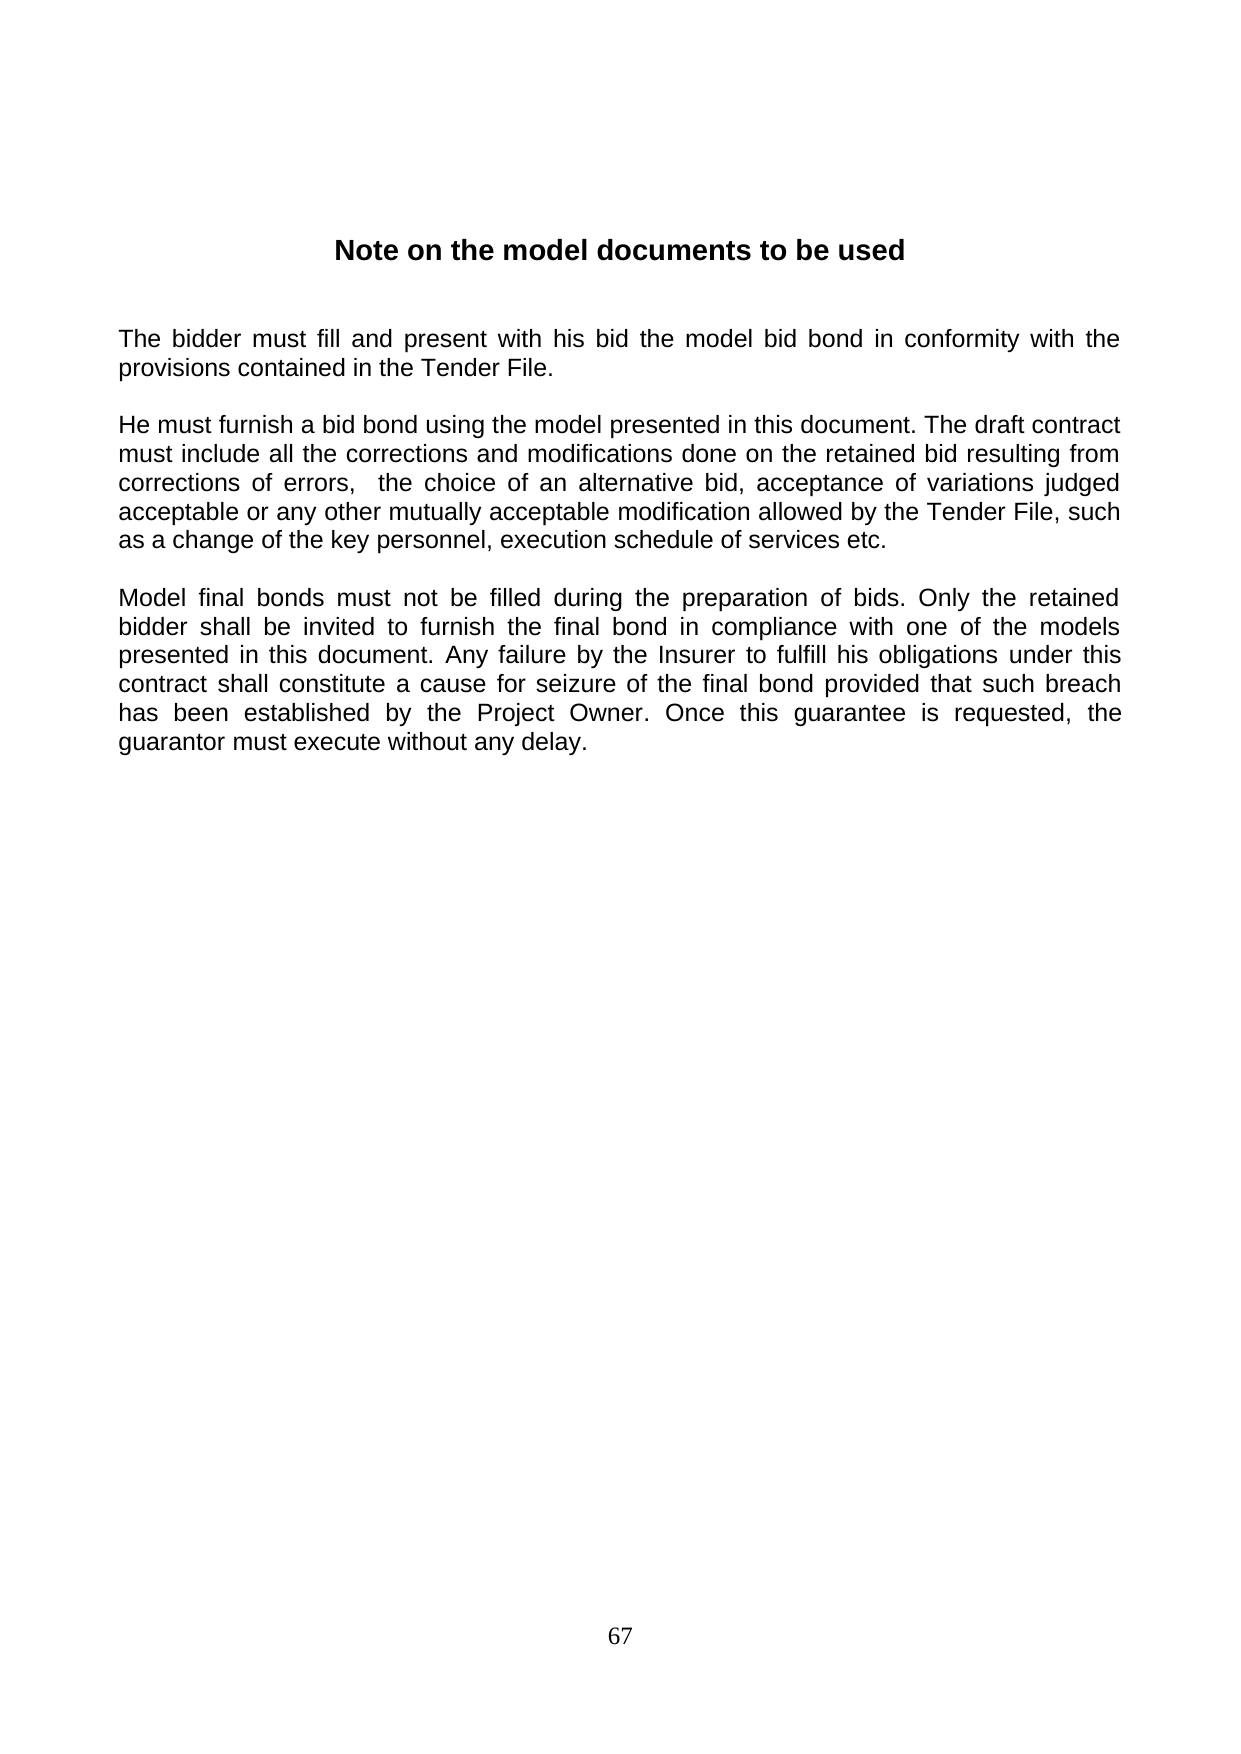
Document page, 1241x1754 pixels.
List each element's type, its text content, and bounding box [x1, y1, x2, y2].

text The bidder must fill and present with his bid the model bid bond in conformity with the provisions contained in the Tender File. [118, 324, 1122, 382]
text Note on the model documents to be used [118, 233, 1122, 267]
text He must furnish a bid bond using the model presented in this document. The draft contract must include all the corrections and modifications done on the retained bid resulting from corrections of errors, the choice of an alternative bid, acceptance of variations judged acceptable or any other mutually acceptable modification allowed by the Tender File, such as a change of the key personnel, execution schedule of services etc. [118, 410, 1122, 554]
text Model final bonds must not be filled during the preparation of bids. Only the retained bidder shall be invited to furnish the final bond in compliance with one of the models presented in this document. Any failure by the Insurer to fulfill his obligations under this contract shall constitute a cause for seizure of the final bond provided that such breach has been established by the Project Owner. Once this guarantee is requested, the guarantor must execute without any delay. [118, 583, 1122, 755]
